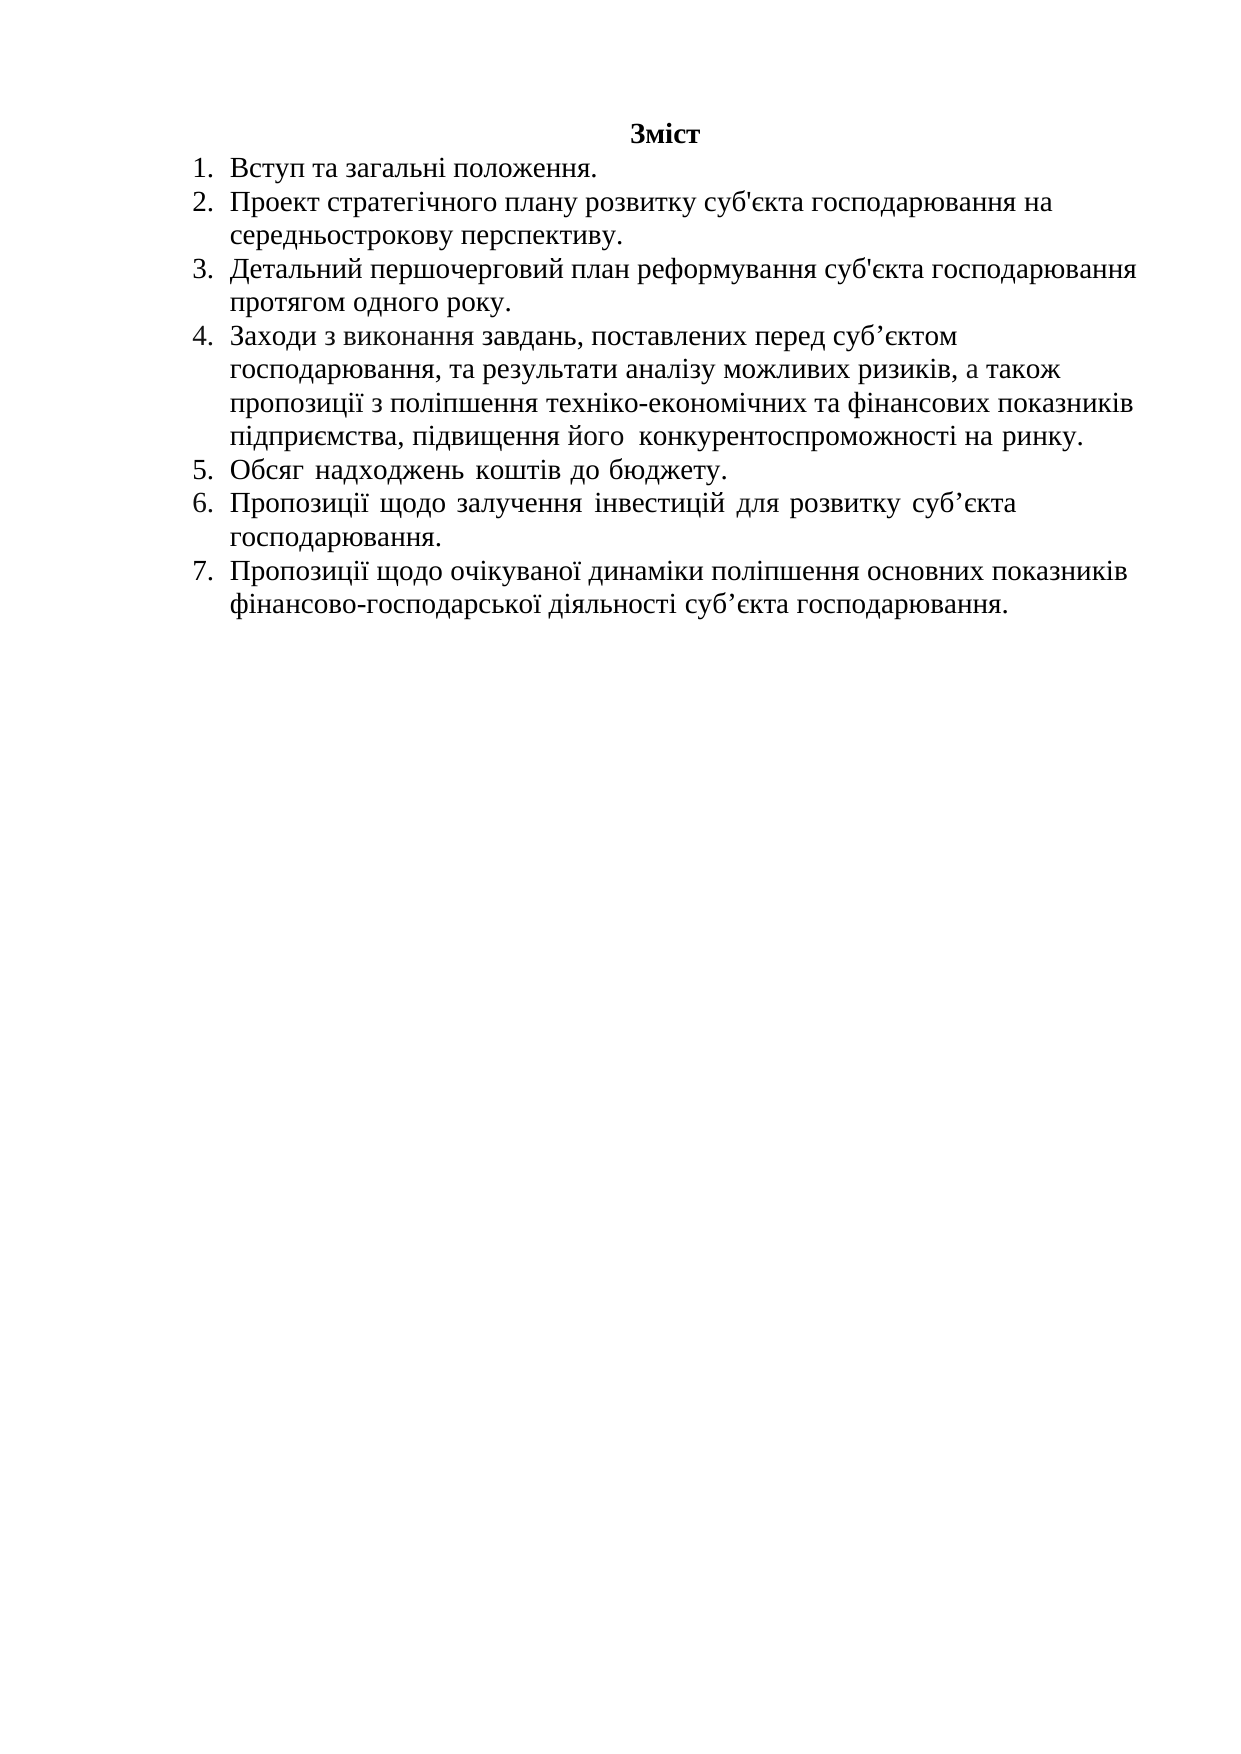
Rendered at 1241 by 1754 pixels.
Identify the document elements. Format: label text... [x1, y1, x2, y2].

text Зміст [125, 117, 1176, 150]
list Заходи з виконання завдань, поставлених перед суб’єктом господарювання, та результати аналізу можливих ризиків, а також пропозиції з поліпшення техніко-економічних та фінансових показників підприємства, підвищення його конкурентоспроможності на ринку. [192, 318, 1176, 452]
list Детальний першочерговий план реформування суб'єкта господарювання протягом одного року. [192, 251, 1176, 318]
list Обсяг надходжень коштів до бюджету. [192, 452, 1176, 486]
list Проект стратегічного плану розвитку суб'єкта господарювання на середньострокову перспективу. [192, 184, 1176, 251]
list Вступ та загальні положення. [192, 150, 1176, 184]
list Пропозиції щодо залучення інвестицій для розвитку суб’єкта господарювання. [192, 486, 1176, 553]
list Пропозиції щодо очікуваної динаміки поліпшення основних показників фінансово-господарської діяльності суб’єкта господарювання. [192, 553, 1176, 620]
